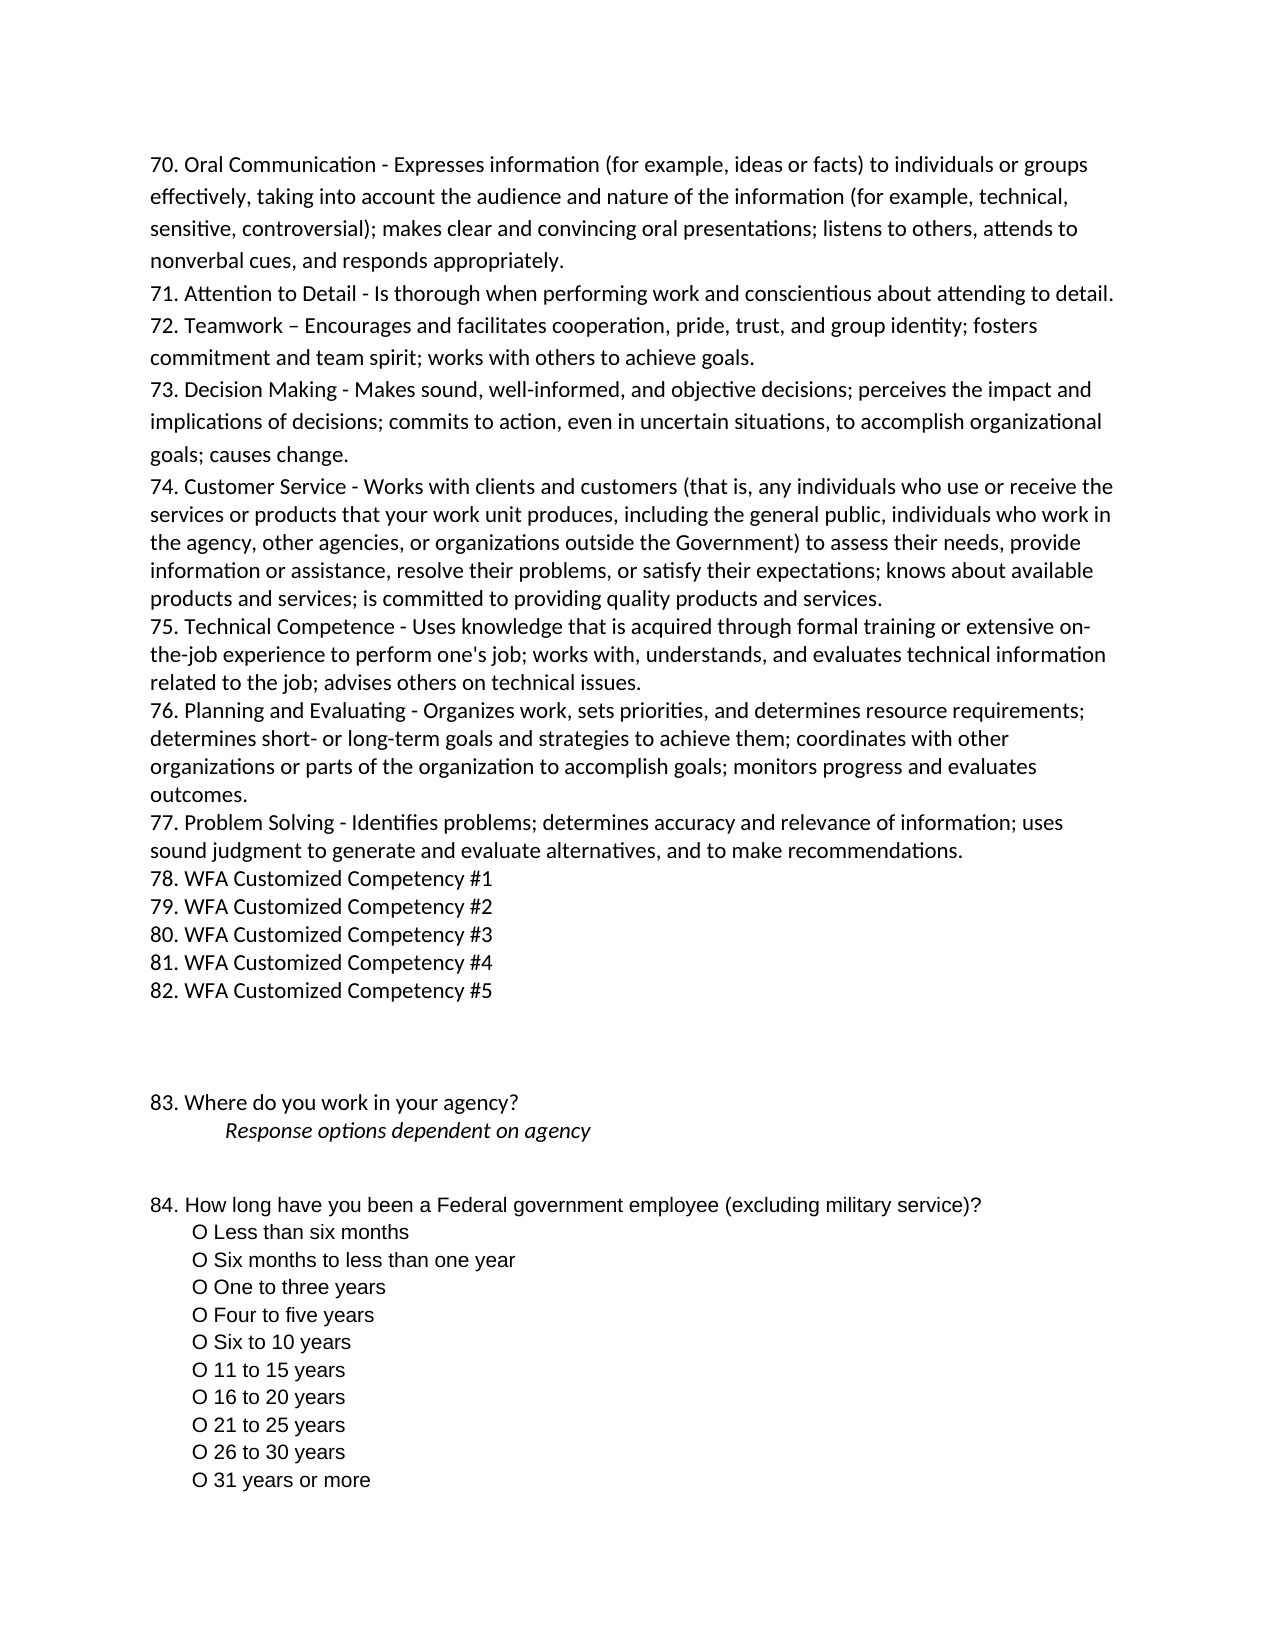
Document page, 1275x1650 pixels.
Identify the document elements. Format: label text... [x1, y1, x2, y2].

text 71. Attention to Detail - Is thorough when performing work and conscientious about attending to detail. [150, 279, 1125, 307]
text 70. Oral Communication - Expresses information (for example, ideas or facts) to individuals or groups effectively, taking into account the audience and nature of the information (for example, technical, sensitive, controversial); makes clear and convincing oral presentations; listens to others, attends to nonverbal cues, and responds appropriately. [150, 150, 1125, 274]
text O 11 to 15 years [150, 1358, 1125, 1382]
text 83. Where do you work in your agency? [150, 1088, 1125, 1116]
text 78. WFA Customized Competency #1 [150, 864, 1125, 892]
text 77. Problem Solving - Identifies problems; determines accuracy and relevance of information; uses sound judgment to generate and evaluate alternatives, and to make recommendations. [150, 808, 1125, 864]
text 84. How long have you been a Federal government employee (excluding military service)? [150, 1193, 1125, 1217]
text O Less than six months [150, 1220, 1125, 1244]
text 80. WFA Customized Competency #3 [150, 920, 1125, 948]
text O 16 to 20 years [150, 1385, 1125, 1409]
text O 26 to 30 years [150, 1440, 1125, 1464]
text 72. Teamwork – Encourages and facilitates cooperation, pride, trust, and group identity; fosters commitment and team spirit; works with others to achieve goals. [150, 311, 1125, 371]
text 76. Planning and Evaluating - Organizes work, sets priorities, and determines resource requirements; determines short- or long-term goals and strategies to achieve them; coordinates with other organizations or parts of the organization to accomplish goals; monitors progress and evaluates outcomes. [150, 696, 1125, 808]
text O Six months to less than one year [150, 1248, 1125, 1272]
text O 31 years or more [150, 1468, 1125, 1492]
text 81. WFA Customized Competency #4 [150, 948, 1125, 976]
text 75. Technical Competence - Uses knowledge that is acquired through formal training or extensive on-the-job experience to perform one's job; works with, understands, and evaluates technical information related to the job; advises others on technical issues. [150, 612, 1125, 696]
text 79. WFA Customized Competency #2 [150, 892, 1125, 920]
text O Four to five years [150, 1303, 1125, 1327]
text 73. Decision Making - Makes sound, well-informed, and objective decisions; perceives the impact and implications of decisions; commits to action, even in uncertain situations, to accomplish organizational goals; causes change. [150, 375, 1125, 468]
text Response options dependent on agency [150, 1116, 1125, 1144]
text 82. WFA Customized Competency #5 [150, 976, 1125, 1004]
text O Six to 10 years [150, 1330, 1125, 1354]
text O 21 to 25 years [150, 1413, 1125, 1437]
text 74. Customer Service - Works with clients and customers (that is, any individuals who use or receive the services or products that your work unit produces, including the general public, individuals who work in the agency, other agencies, or organizations outside the Government) to assess their needs, provide information or assistance, resolve their problems, or satisfy their expectations; knows about available products and services; is committed to providing quality products and services. [150, 472, 1125, 612]
text O One to three years [150, 1275, 1125, 1299]
